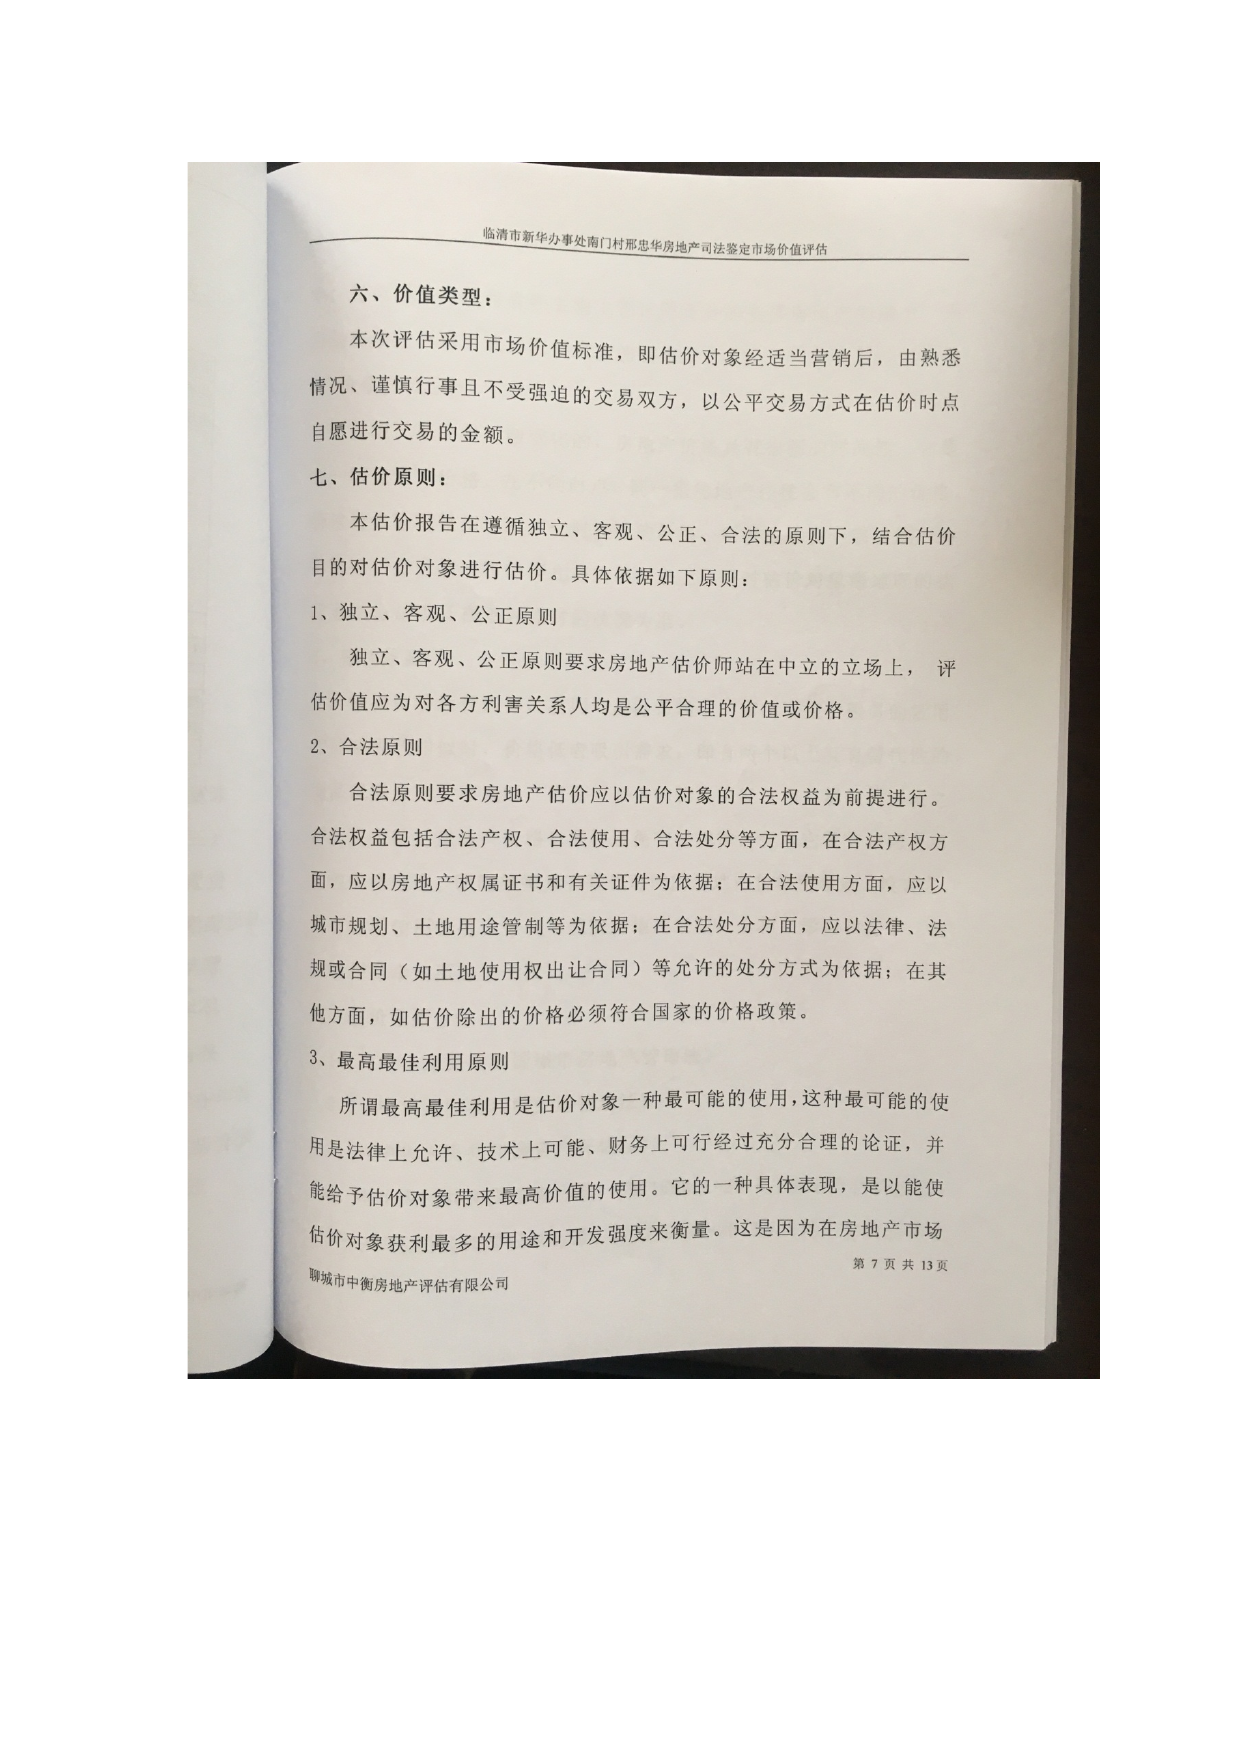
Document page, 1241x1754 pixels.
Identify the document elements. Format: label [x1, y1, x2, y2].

picture [187, 162, 1100, 1379]
